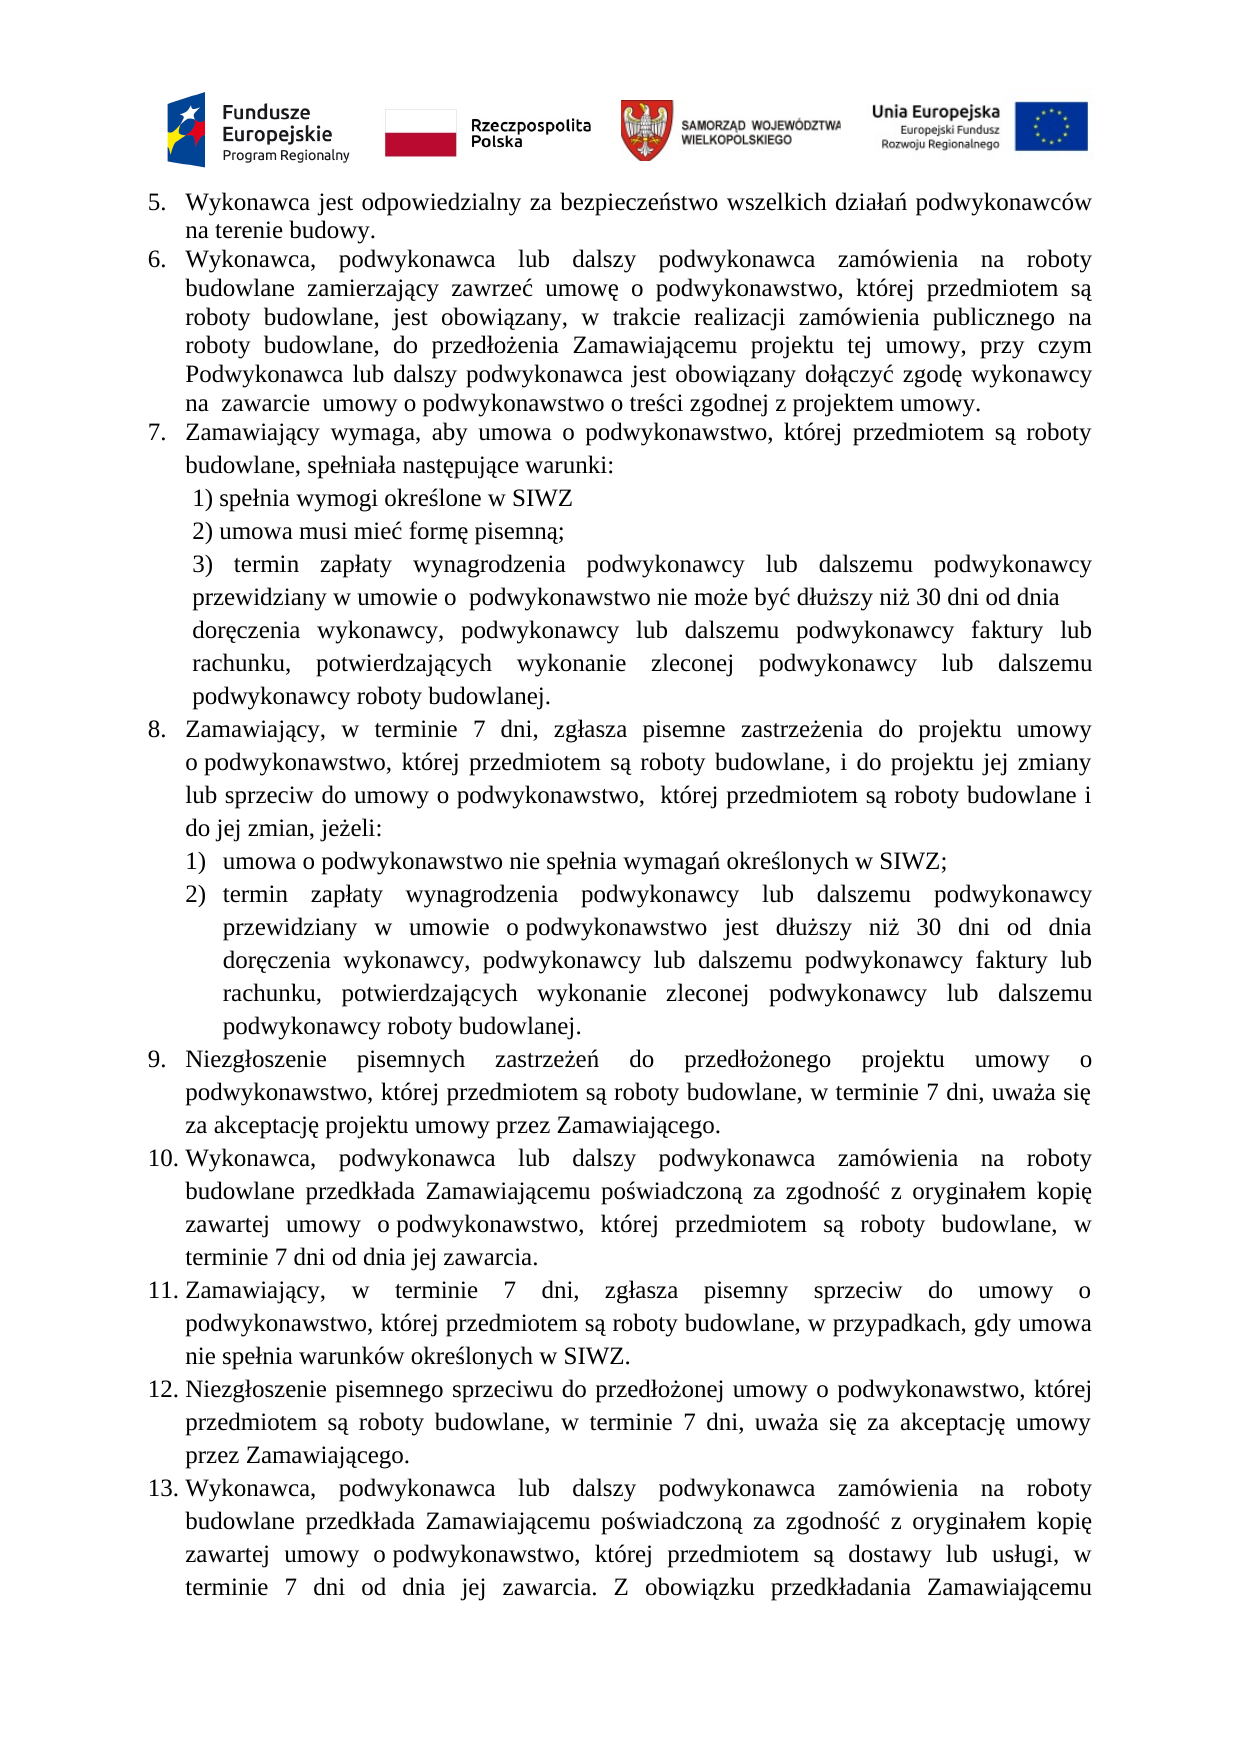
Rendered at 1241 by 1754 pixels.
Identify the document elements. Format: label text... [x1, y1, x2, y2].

picture [857, 86, 1101, 165]
text 1) spełnia wymogi określone w SIWZ [192, 483, 1093, 512]
list Wykonawca, podwykonawca lub dalszy podwykonawca zamówienia na roboty budowlane przedkłada Zamawiającemu poświadczoną za zgodność z oryginałem kopię zawartej umowy o podwykonawstwo, której przedmiotem są roboty budowlane, w terminie 7 dni od dnia jej zawarcia. [148, 1143, 1093, 1271]
list Zamawiający, w terminie 7 dni, zgłasza pisemny sprzeciw do umowy o podwykonawstwo, której przedmiotem są roboty budowlane, w przypadkach, gdy umowa nie spełnia warunków określonych w SIWZ. [148, 1275, 1093, 1370]
list termin zapłaty wynagrodzenia podwykonawcy lub dalszemu podwykonawcy przewidziany w umowie o podwykonawstwo jest dłuższy niż 30 dni od dnia doręczenia wykonawcy, podwykonawcy lub dalszemu podwykonawcy faktury lub rachunku, potwierdzających wykonanie zleconej podwykonawcy lub dalszemu podwykonawcy roboty budowlanej. [185, 879, 1093, 1040]
list Niezgłoszenie pisemnych zastrzeżeń do przedłożonego projektu umowy o podwykonawstwo, której przedmiotem są roboty budowlane, w terminie 7 dni, uważa się za akceptację projektu umowy przez Zamawiającego. [148, 1044, 1093, 1139]
list Niezgłoszenie pisemnego sprzeciwu do przedłożonej umowy o podwykonawstwo, której przedmiotem są roboty budowlane, w terminie 7 dni, uważa się za akceptację umowy przez Zamawiającego. [148, 1374, 1093, 1469]
text doręczenia wykonawcy, podwykonawcy lub dalszemu podwykonawcy faktury lub rachunku, potwierdzających wykonanie zleconej podwykonawcy lub dalszemu podwykonawcy roboty budowlanej. [192, 615, 1093, 710]
picture [618, 100, 841, 160]
list umowa o podwykonawstwo nie spełnia wymagań określonych w SIWZ; [185, 846, 1093, 875]
list Zamawiający, w terminie 7 dni, zgłasza pisemne zastrzeżenia do projektu umowy o podwykonawstwo, której przedmiotem są roboty budowlane, i do projektu jej zmiany lub sprzeciw do umowy o podwykonawstwo, której przedmiotem są roboty budowlane i do jej zmian, jeżeli: [148, 714, 1093, 842]
text 3) termin zapłaty wynagrodzenia podwykonawcy lub dalszemu podwykonawcy przewidziany w umowie o podwykonawstwo nie może być dłuższy niż 30 dni od dnia [192, 549, 1093, 611]
list Wykonawca, podwykonawca lub dalszy podwykonawca zamówienia na roboty budowlane zamierzający zawrzeć umowę o podwykonawstwo, której przedmiotem są roboty budowlane, jest obowiązany, w trakcie realizacji zamówienia publicznego na roboty budowlane, do przedłożenia Zamawiającemu projektu tej umowy, przy czym Podwykonawca lub dalszy podwykonawca jest obowiązany dołączyć zgodę wykonawcy na zawarcie umowy o podwykonawstwo o treści zgodnej z projektem umowy. [148, 244, 1093, 417]
picture [147, 73, 604, 187]
text 2) umowa musi mieć formę pisemną; [192, 516, 1093, 544]
list Wykonawca jest odpowiedzialny za bezpieczeństwo wszelkich działań podwykonawców na terenie budowy. [148, 187, 1093, 244]
list Zamawiający wymaga, aby umowa o podwykonawstwo, której przedmiotem są roboty budowlane, spełniała następujące warunki: [148, 417, 1093, 478]
